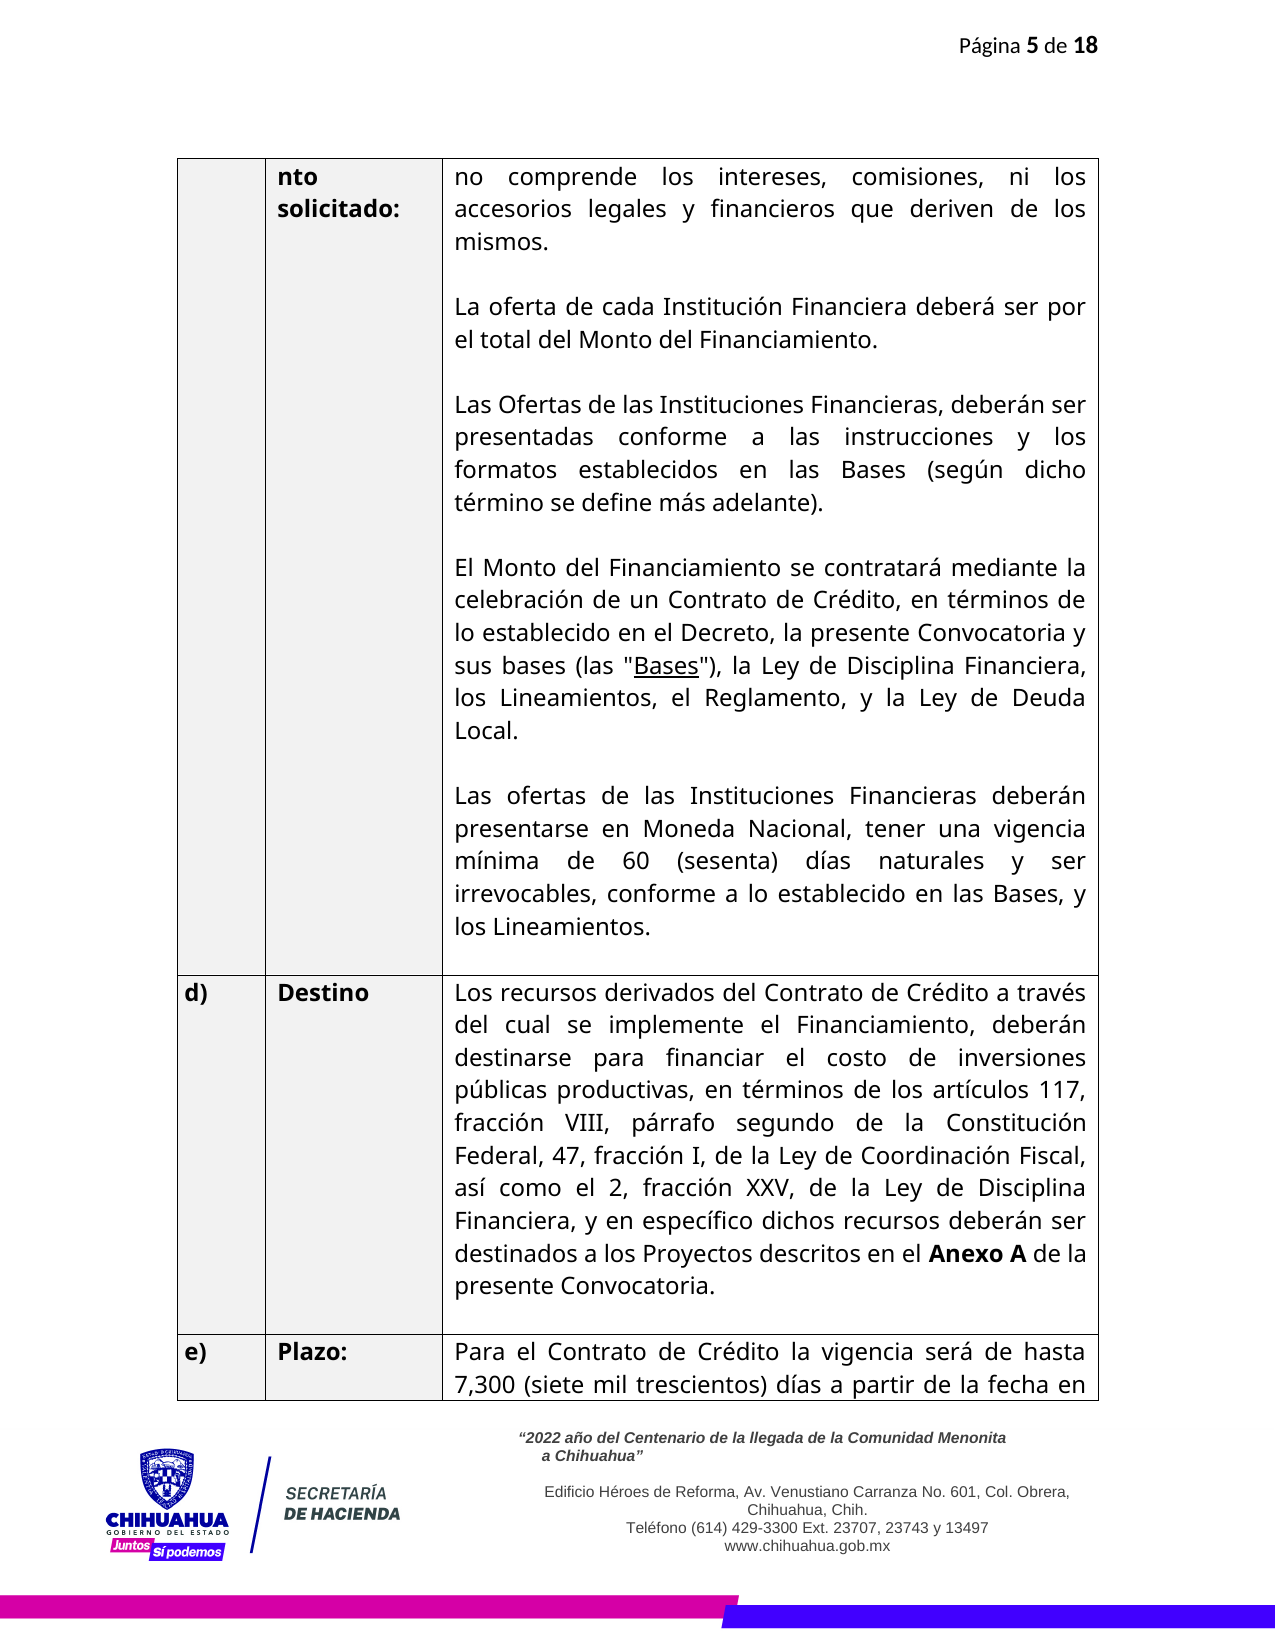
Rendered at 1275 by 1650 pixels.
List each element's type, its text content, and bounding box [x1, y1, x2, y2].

table_cell [178, 159, 265, 974]
table_cell Monto Total del Financiamiento solicitado: [266, 159, 442, 974]
picture [0, 1428, 1275, 1650]
table_cell Plazo: [266, 1335, 442, 1400]
table_cell [178, 1335, 265, 1400]
table_cell Los recursos derivados del Contrato de Crédito a través del cual se implemente el Financiamiento, deberán destinarse para financiar el costo de inversiones públicas productivas, en términos de los artículos 117, fracción VIII, párrafo segundo de la Constitución Federal, 47, fracción I, de la Ley de Coordinación Fiscal, así como el 2, fracción XXV, de la Ley de Disciplina Financiera, y en específico dichos recursos deberán ser destinados a los Proyectos descritos en el Anexo A de la presente Convocatoria. [443, 976, 1098, 1334]
table_cell [178, 976, 265, 1334]
table_cell Destino [266, 976, 442, 1334]
